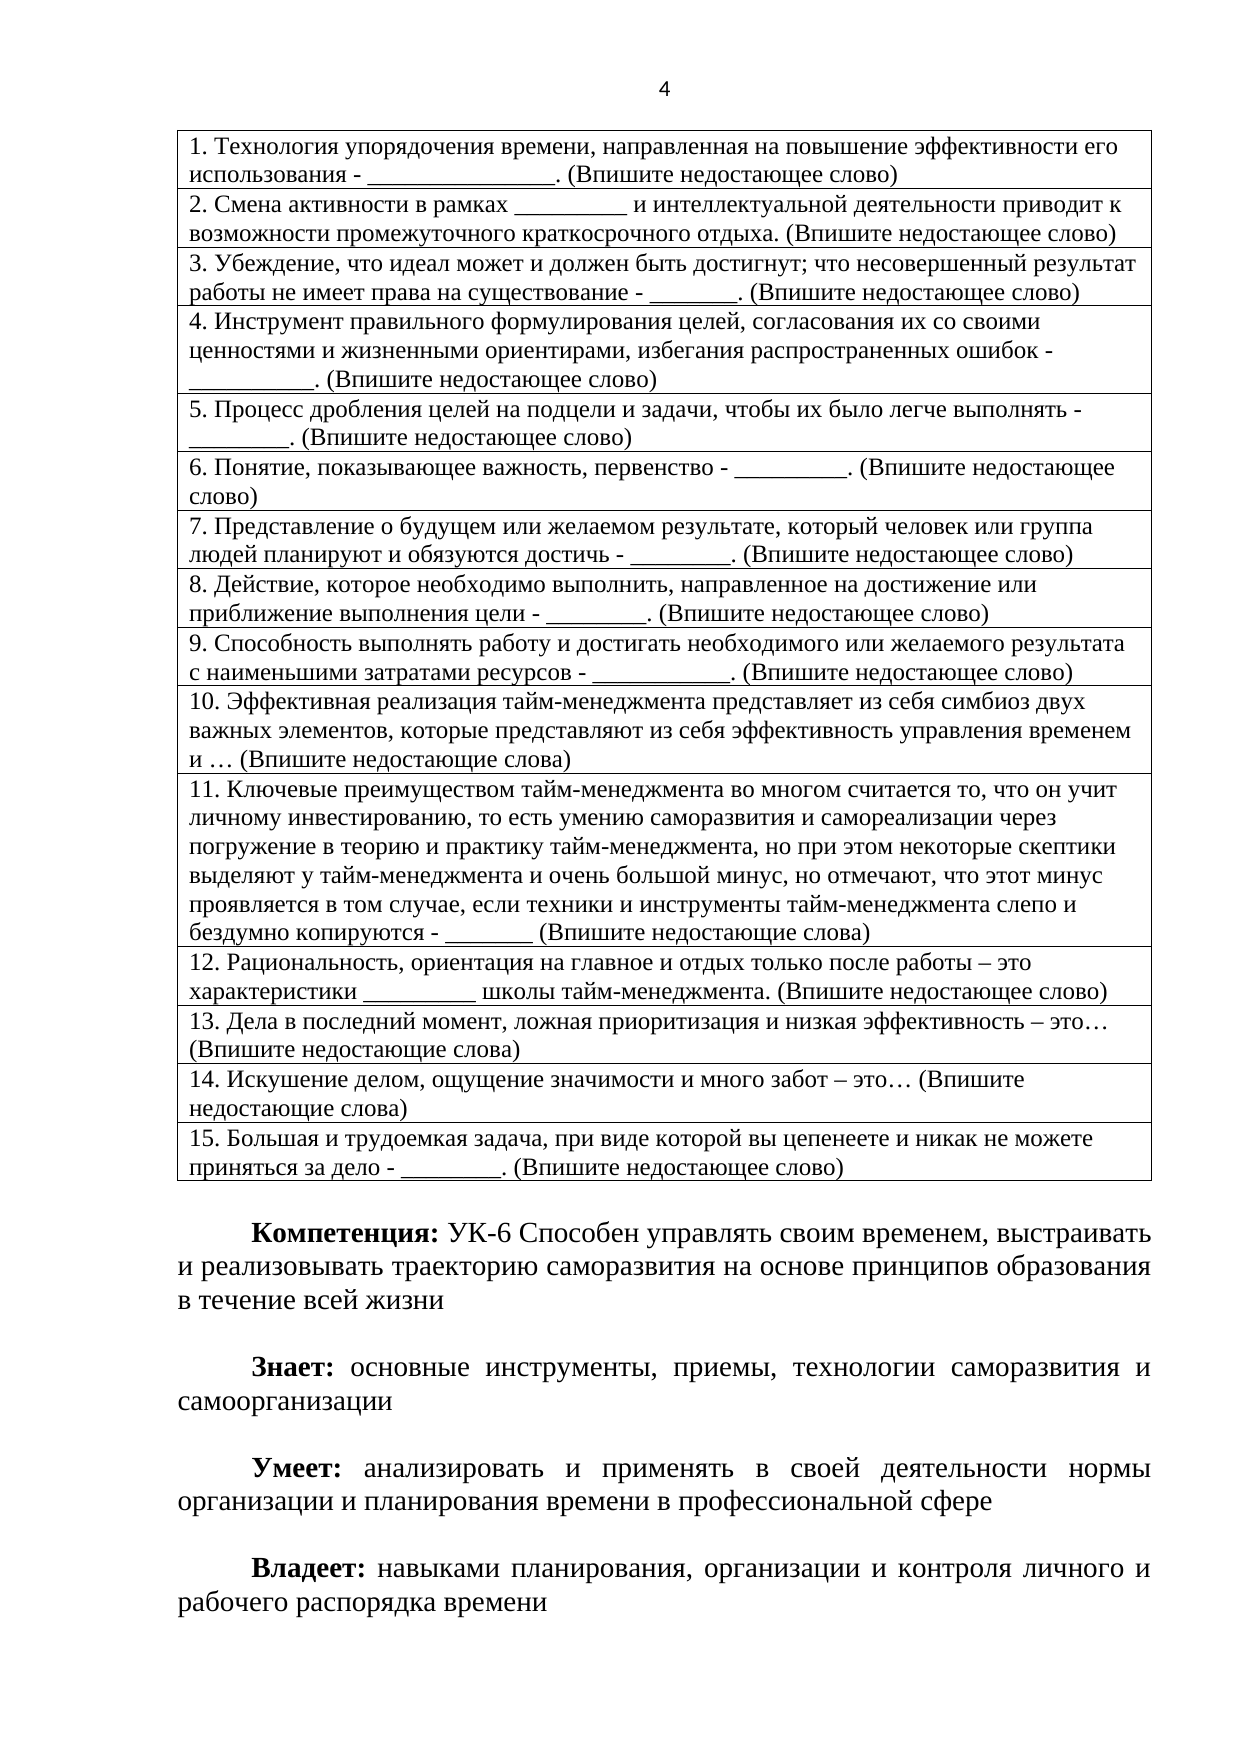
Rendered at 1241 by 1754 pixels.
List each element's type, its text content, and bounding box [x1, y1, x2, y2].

text Умеет: анализировать и применять в своей деятельности нормы организации и планирования времени в профессиональной сфере [177, 1450, 1152, 1517]
table_cell 2. Смена активности в рамках _________ и интеллектуальной деятельности приводит к возможности промежуточного краткосрочного отдыха. (Впишите недостающее слово) [178, 189, 1151, 247]
table_cell 15. Большая и трудоемкая задача, при виде которой вы цепенеете и никак не можете приняться за дело - ________. (Впишите недостающее слово) [178, 1123, 1151, 1180]
table_cell 12. Рациональность, ориентация на главное и отдых только после работы – это характеристики _________ школы тайм-менеджмента. (Впишите недостающее слово) [178, 947, 1151, 1005]
table_cell 13. Дела в последний момент, ложная приоритизация и низкая эффективность – это… (Впишите недостающие слова) [178, 1006, 1151, 1063]
table_cell 5. Процесс дробления целей на подцели и задачи, чтобы их было легче выполнять - ________. (Впишите недостающее слово) [178, 394, 1151, 451]
table_cell 11. Ключевые преимуществом тайм-менеджмента во многом считается то, что он учит личному инвестированию, то есть умению саморазвития и самореализации через погружение в теорию и практику тайм-менеджмента, но при этом некоторые скептики выделяют у тайм-менеджмента и очень большой минус, но отмечают, что этот минус проявляется в том случае, если техники и инструменты тайм-менеджмента слепо и бездумно копируются - _______ (Впишите недостающие слова) [178, 774, 1151, 946]
table_cell 6. Понятие, показывающее важность, первенство - _________. (Впишите недостающее слово) [178, 452, 1151, 510]
table_cell 10. Эффективная реализация тайм-менеджмента представляет из себя симбиоз двух важных элементов, которые представляют из себя эффективность управления временем и … (Впишите недостающие слова) [178, 686, 1151, 773]
table_cell 8. Действие, которое необходимо выполнить, направленное на достижение или приближение выполнения цели - ________. (Впишите недостающее слово) [178, 569, 1151, 627]
table_cell 9. Способность выполнять работу и достигать необходимого или желаемого результата с наименьшими затратами ресурсов - ___________. (Впишите недостающее слово) [178, 628, 1151, 685]
text Знает: основные инструменты, приемы, технологии саморазвития и самоорганизации [177, 1349, 1152, 1416]
table_cell 1. Технология упорядочения времени, направленная на повышение эффективности его использования - _______________. (Впишите недостающее слово) [178, 131, 1151, 188]
table_cell 14. Искушение делом, ощущение значимости и много забот – это… (Впишите недостающие слова) [178, 1064, 1151, 1122]
table_cell 7. Представление о будущем или желаемом результате, который человек или группа людей планируют и обязуются достичь - ________. (Впишите недостающее слово) [178, 511, 1151, 568]
text Компетенция: УК-6 Способен управлять своим временем, выстраивать и реализовывать траекторию саморазвития на основе принципов образования в течение всей жизни [177, 1215, 1152, 1316]
text Владеет: навыками планирования, организации и контроля личного и рабочего распорядка времени [177, 1550, 1152, 1617]
table_cell 4. Инструмент правильного формулирования целей, согласования их со своими ценностями и жизненными ориентирами, избегания распространенных ошибок - __________. (Впишите недостающее слово) [178, 306, 1151, 393]
table_cell 3. Убеждение, что идеал может и должен быть достигнут; что несовершенный результат работы не имеет права на существование - _______. (Впишите недостающее слово) [178, 248, 1151, 305]
